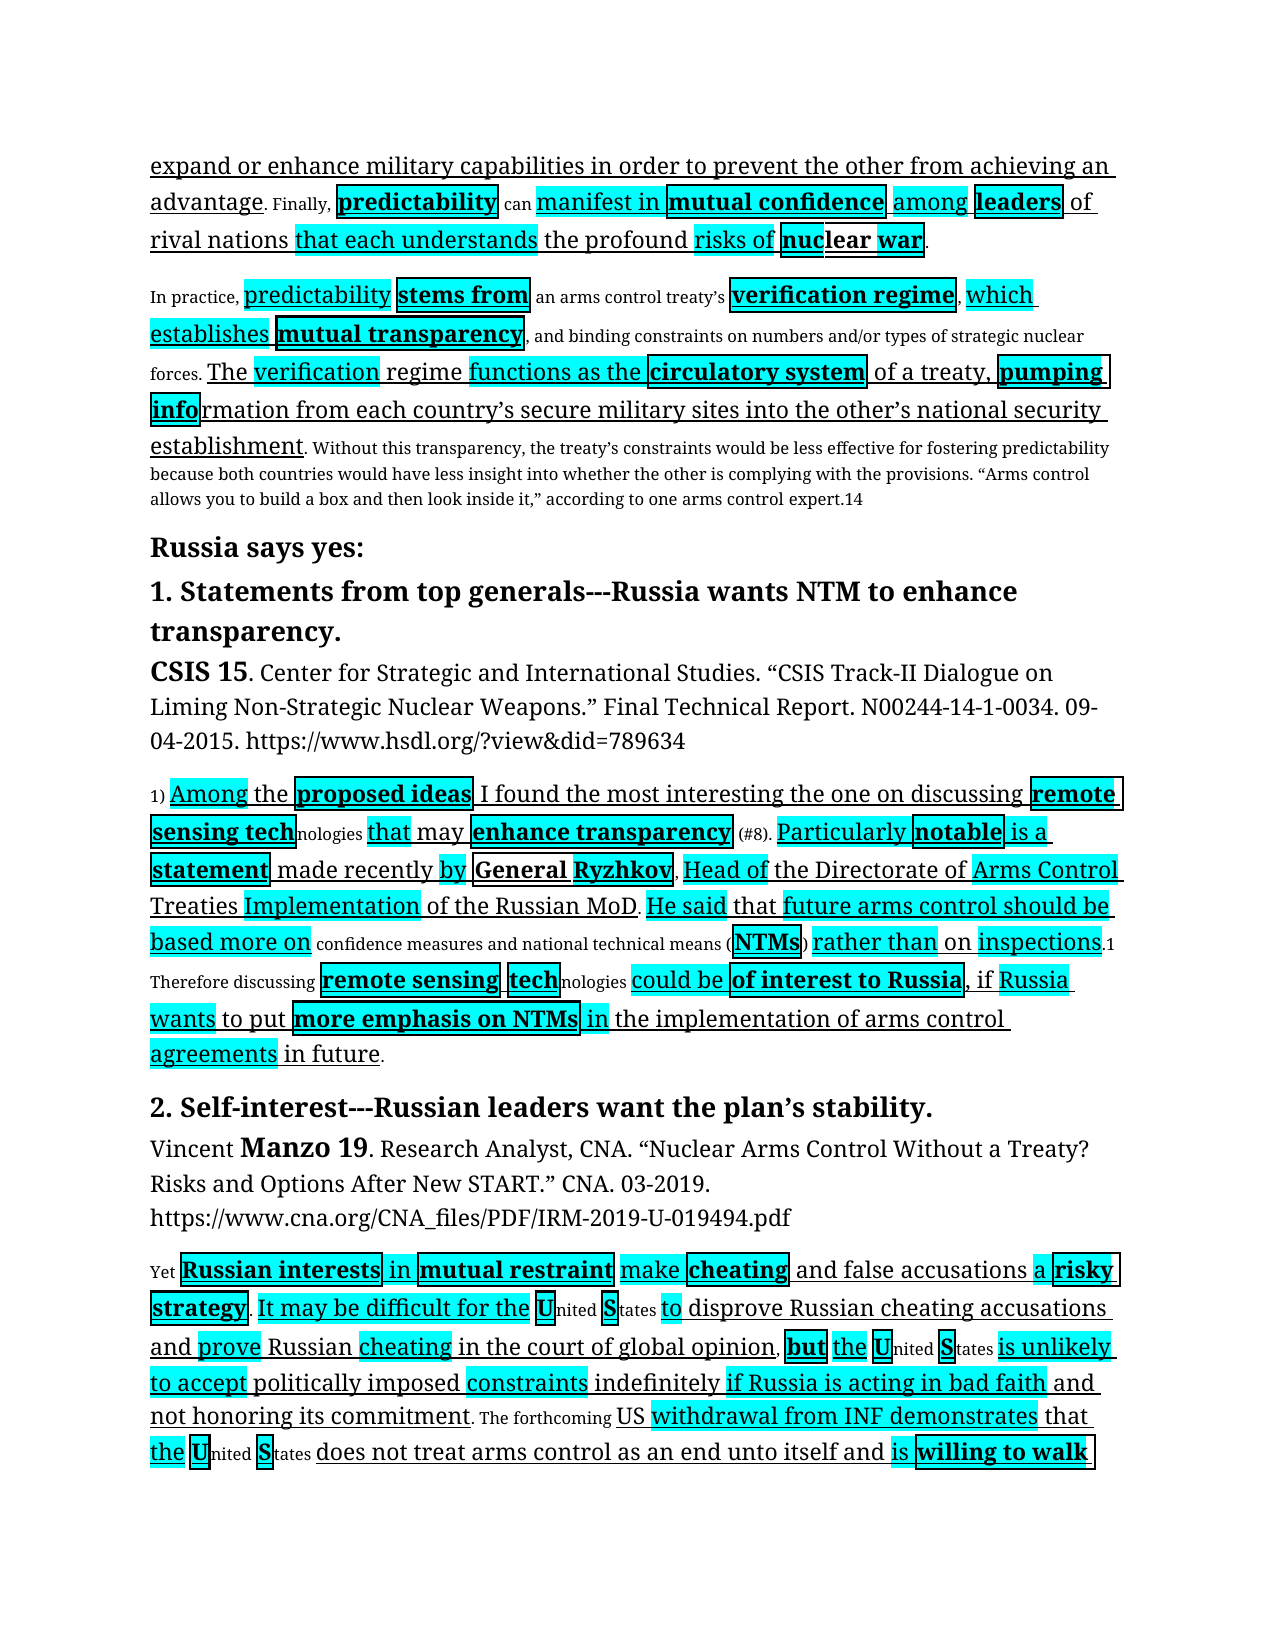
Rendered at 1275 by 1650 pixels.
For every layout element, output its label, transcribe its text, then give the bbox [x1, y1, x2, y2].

text Vincent Manzo 19. Research Analyst, CNA. “Nuclear Arms Control Without a Treaty? Risks and Options After New START.” CNA. 03-2019. https://www.cna.org/CNA_files/PDF/IRM-2019-U-019494.pdf [150, 1128, 1125, 1233]
text In practice, predictability stems from an arms control treaty’s verification regime, which establishes mutual transparency, and binding constraints on numbers and/or types of strategic nuclear forces. The verification regime functions as the circulatory system of a treaty, pumping information from each country’s secure military sites into the other’s national security establishment. Without this transparency, the treaty’s constraints would be less effective for fostering predictability because both countries would have less insight into whether the other is complying with the provisions. “Arms control allows you to build a box and then look inside it,” according to one arms control expert.14 [150, 277, 1125, 510]
subtitle 2. Self-interest---Russian leaders want the plan’s stability. [150, 1089, 1125, 1126]
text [150, 150, 1125, 258]
text 1) Among the proposed ideas I found the most interesting the one on discussing remote sensing technologies that may enhance transparency (#8). Particularly notable is a statement made recently by General Ryzhkov, Head of the Directorate of Arms Control Treaties Implementation of the Russian MoD. He said that future arms control should be based more on confidence measures and national technical means (NTMs) rather than on inspections.1 Therefore discussing remote sensing technologies could be of interest to Russia, if Russia wants to put more emphasis on NTMs in the implementation of arms control agreements in future. [150, 776, 1125, 1069]
subtitle Russia says yes: [150, 528, 1125, 565]
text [150, 1252, 1125, 1470]
text CSIS 15. Center for Strategic and International Studies. “CSIS Track-II Dialogue on Liming Non-Strategic Nuclear Weapons.” Final Technical Report. N00244-14-1-0034. 09-04-2015. https://www.hsdl.org/?view&did=789634 [150, 652, 1125, 756]
subtitle 1. Statements from top generals---Russia wants NTM to enhance transparency. [150, 572, 1125, 649]
